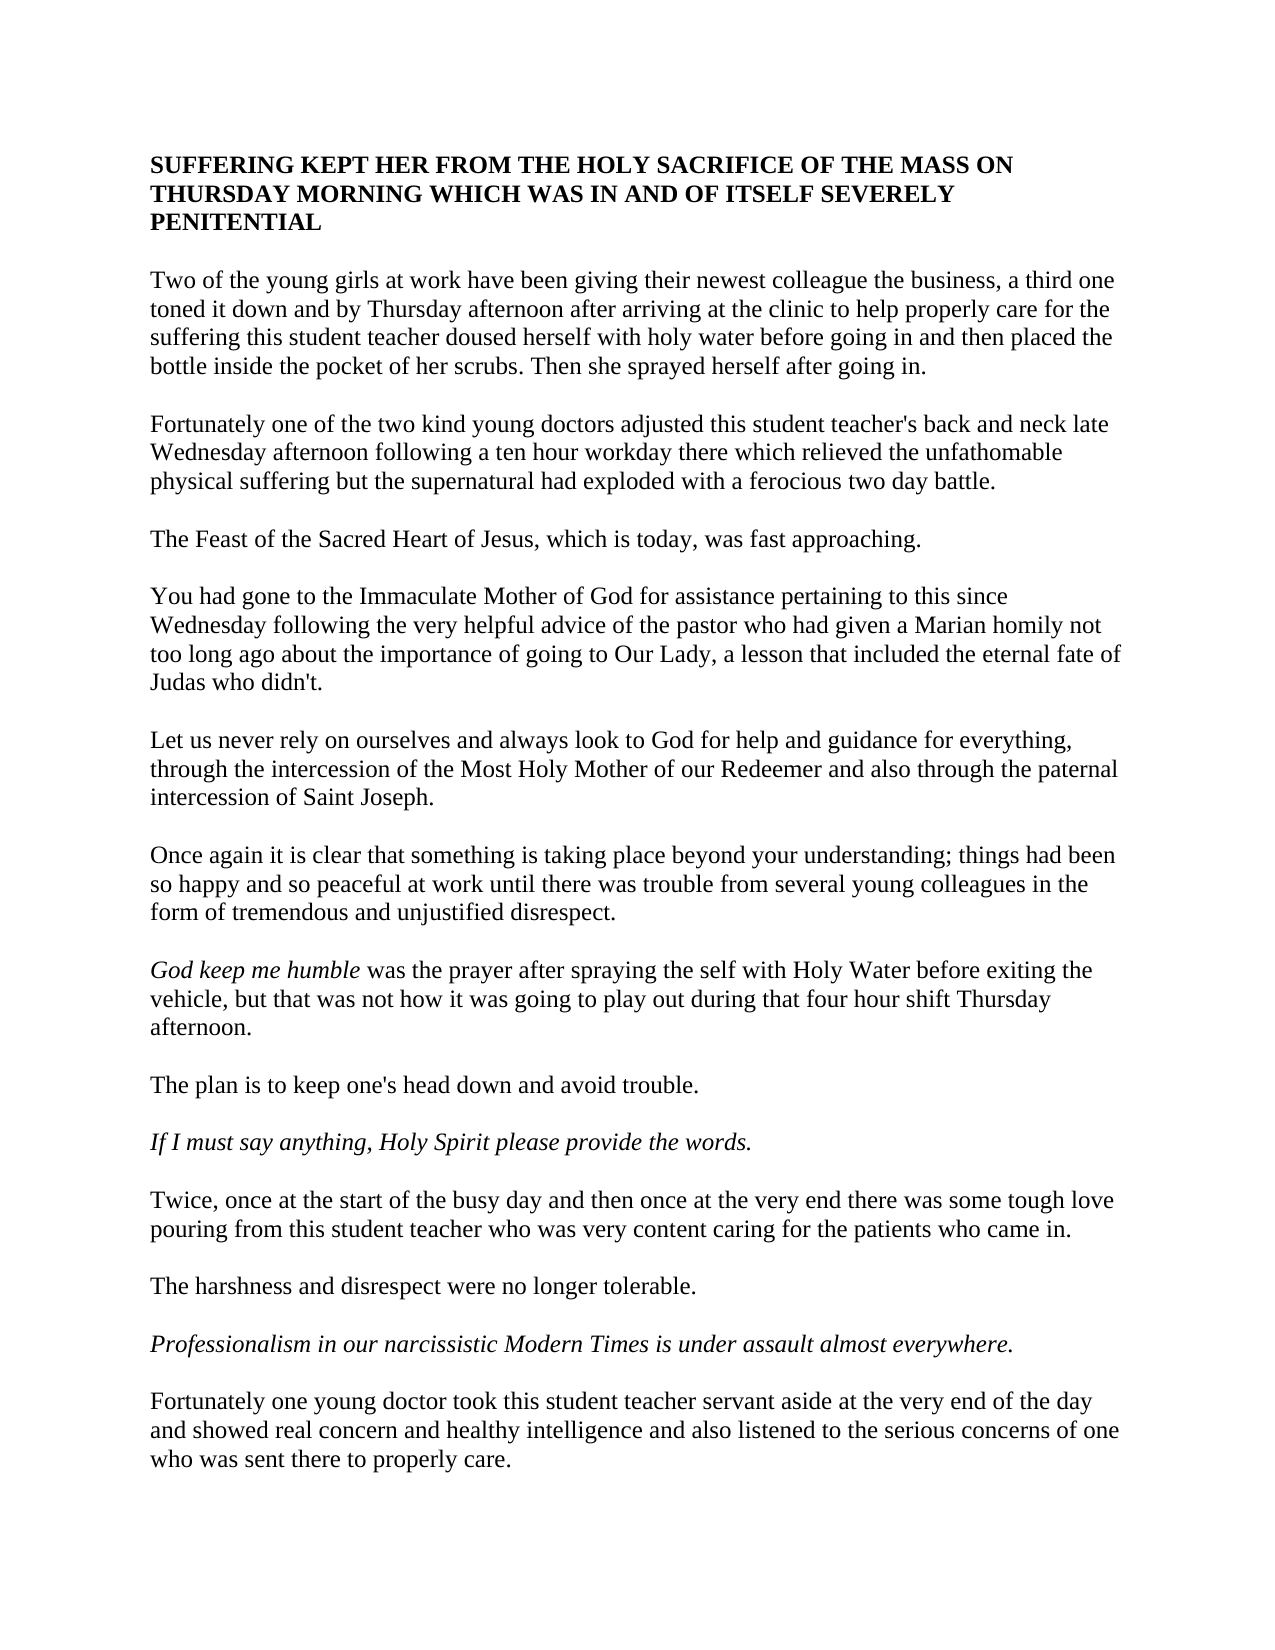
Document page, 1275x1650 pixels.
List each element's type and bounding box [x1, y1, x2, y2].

text [150, 150, 1125, 1472]
